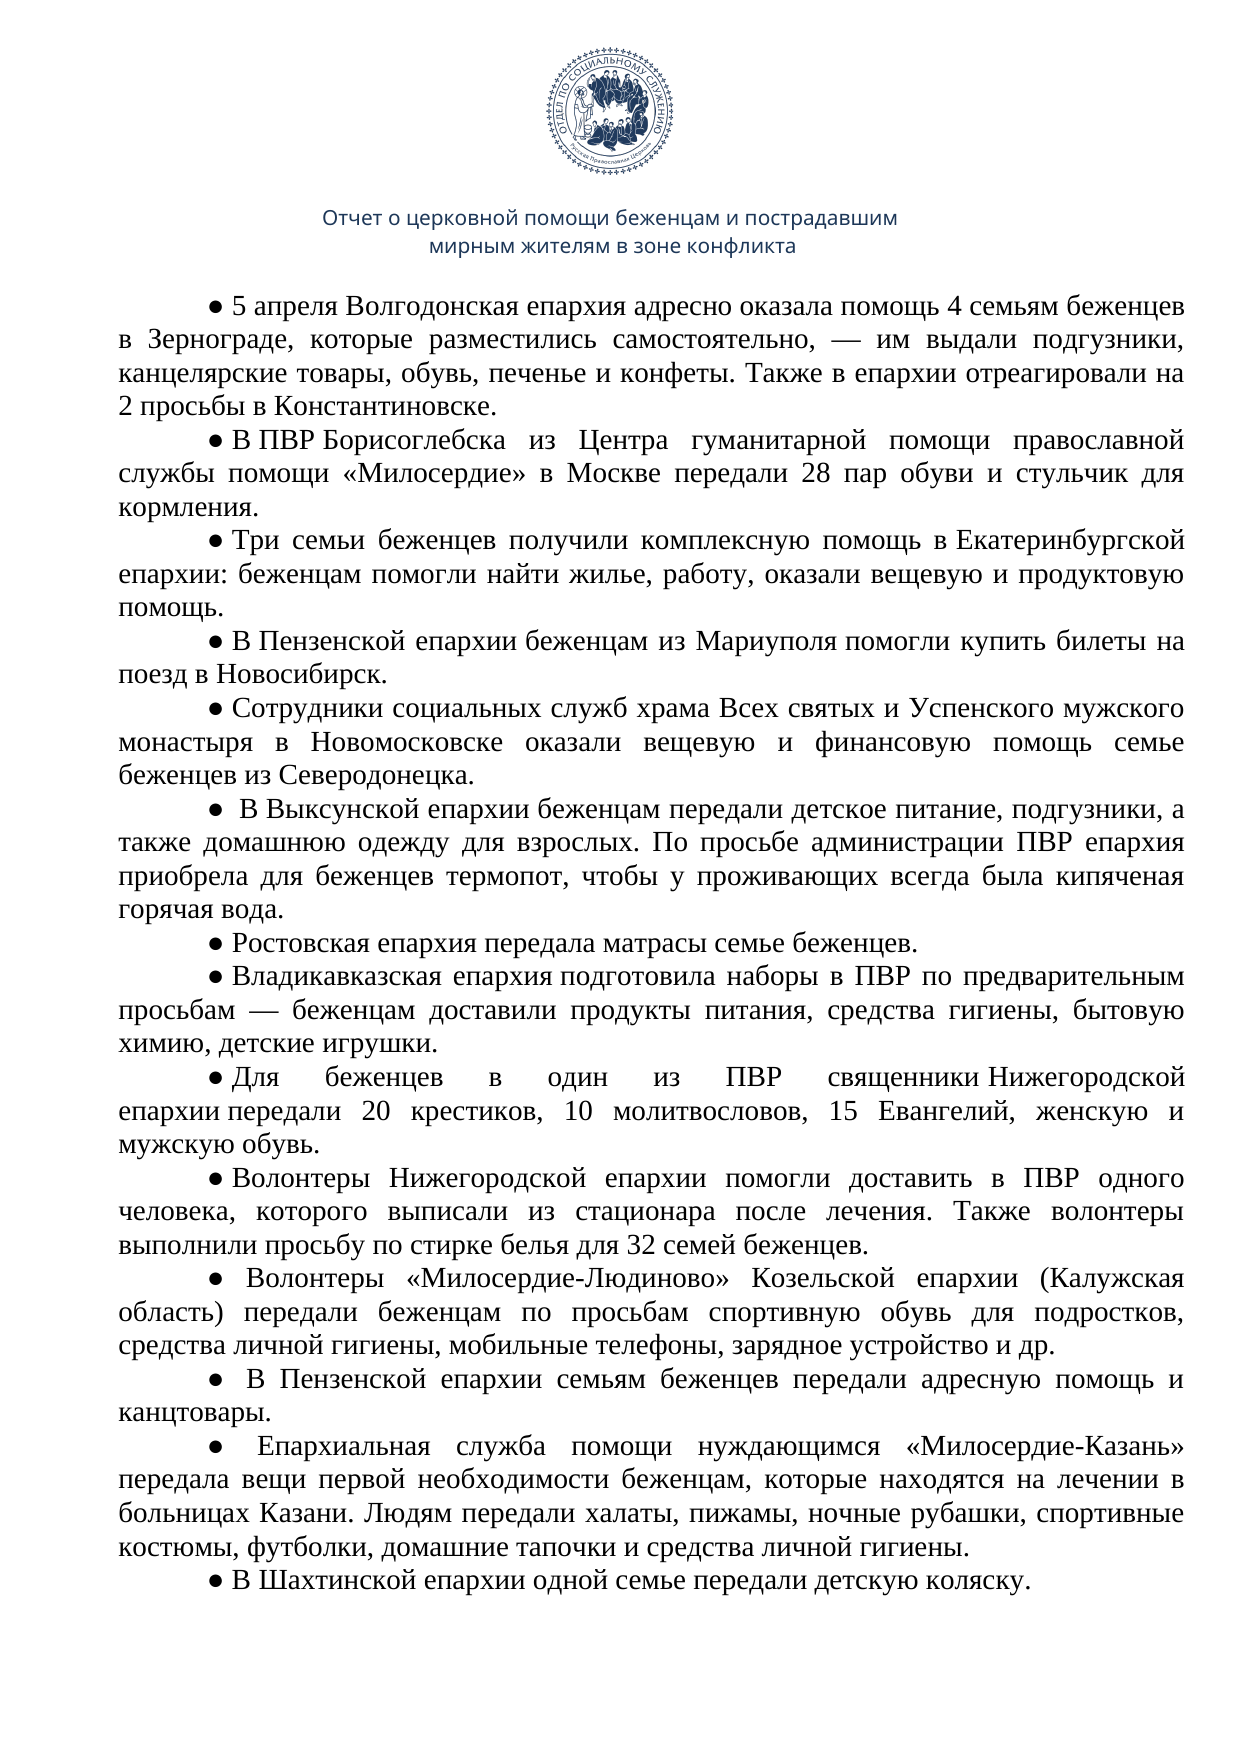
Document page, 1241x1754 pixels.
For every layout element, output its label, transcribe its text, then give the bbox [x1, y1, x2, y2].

text ● Для беженцев в один из ПВР священники Нижегородской епархии передали 20 крестиков, 10 молитвословов, 15 Евангелий, женскую и мужскую обувь. [118, 1059, 1185, 1160]
text ● 5 апреля Волгодонская епархия адресно оказала помощь 4 семьям беженцев в Зернограде, которые разместились самостоятельно, — им выдали подгузники, канцелярские товары, обувь, печенье и конфеты. Также в епархии отреагировали на 2 просьбы в Константиновске. [118, 288, 1185, 422]
text ● В Пензенской епархии беженцам из Мариуполя помогли купить билеты на поезд в Новосибирск. [118, 623, 1185, 690]
text ● Волонтеры Нижегородской епархии помогли доставить в ПВР одного человека, которого выписали из стационара после лечения. Также волонтеры выполнили просьбу по стирке белья для 32 семей беженцев. [118, 1160, 1185, 1260]
text ● В Выксунской епархии беженцам передали детское питание, подгузники, а также домашнюю одежду для взрослых. По просьбе администрации ПВР епархия приобрела для беженцев термопот, чтобы у проживающих всегда была кипяченая горячая вода. [118, 791, 1185, 925]
text ● В Пензенской епархии семьям беженцев передали адресную помощь и канцтовары. [118, 1361, 1185, 1428]
picture [546, 47, 674, 175]
text ● Ростовская епархия передала матрасы семье беженцев. [118, 925, 1185, 958]
text ● Епархиальная служба помощи нуждающимся «Милосердие-Казань» передала вещи первой необходимости беженцам, которые находятся на лечении в больницах Казани. Людям передали халаты, пижамы, ночные рубашки, спортивные костюмы, футболки, домашние тапочки и средства личной гигиены. [118, 1428, 1185, 1562]
text ● В ПВР Борисоглебска из Центра гуманитарной помощи православной службы помощи «Милосердие» в Москве передали 28 пар обуви и стульчик для кормления. [118, 422, 1185, 522]
text ● Владикавказская епархия подготовила наборы в ПВР по предварительным просьбам — беженцам доставили продукты питания, средства гигиены, бытовую химию, детские игрушки. [118, 958, 1185, 1059]
text ● Волонтеры «Милосердие-Людиново» Козельской епархии (Калужская область) передали беженцам по просьбам спортивную обувь для подростков, средства личной гигиены, мобильные телефоны, зарядное устройство и др. [118, 1260, 1185, 1361]
text ● В Шахтинской епархии одной семье передали детскую коляску. [118, 1562, 1185, 1596]
text ● Сотрудники социальных служб храма Всех святых и Успенского мужского монастыря в Новомосковске оказали вещевую и финансовую помощь семье беженцев из Северодонецка. [118, 690, 1185, 791]
text ● Три семьи беженцев получили комплексную помощь в Екатеринбургской епархии: беженцам помогли найти жилье, работу, оказали вещевую и продуктовую помощь. [118, 522, 1185, 623]
